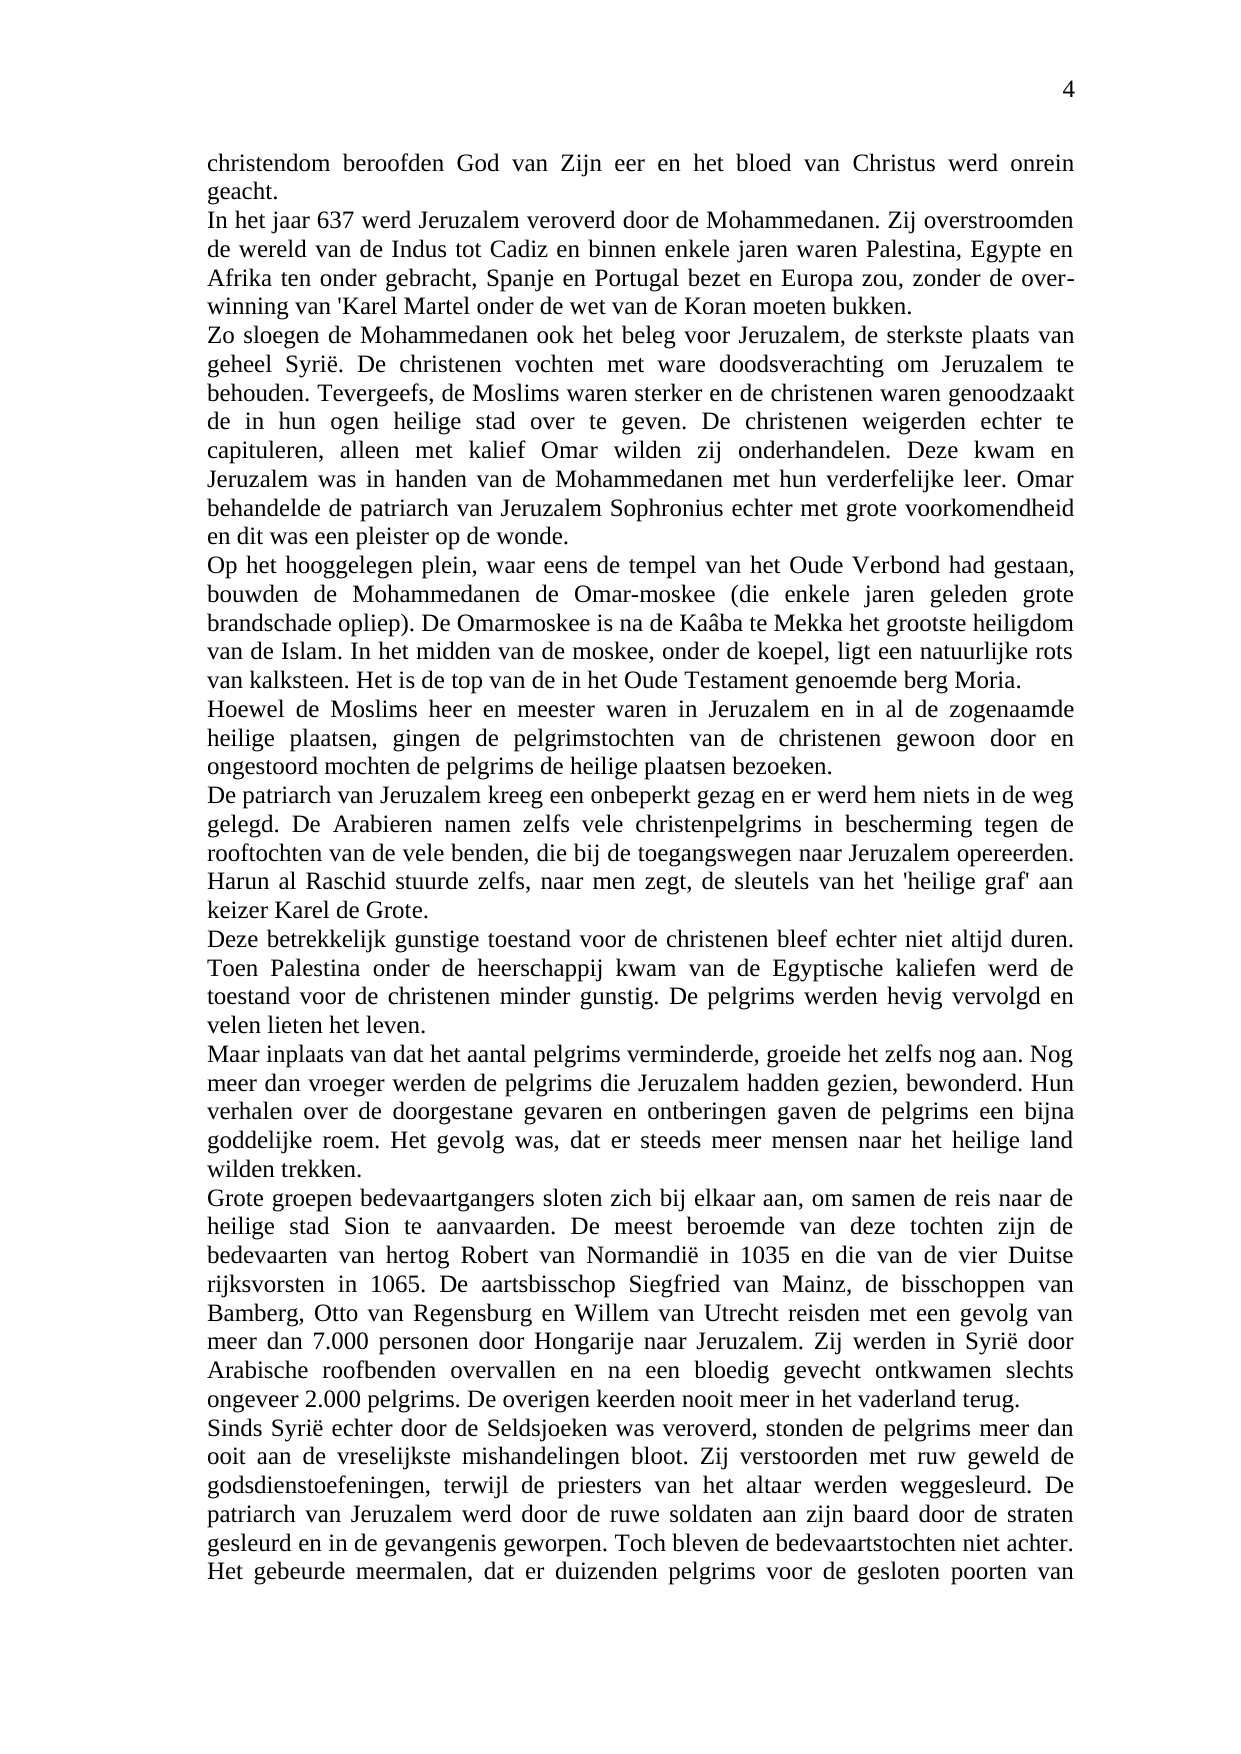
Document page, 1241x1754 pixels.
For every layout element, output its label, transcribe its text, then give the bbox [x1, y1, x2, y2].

text Maar inplaats van dat het aantal pelgrims verminderde, groeide het zelfs nog aan. Nog meer dan vroeger werden de pelgrims die Jeruzalem hadden gezien, bewonderd. Hun verhalen over de doorgestane gevaren en ontberingen gaven de pelgrims een bijna goddelijke roem. Het gevolg was, dat er steeds meer mensen naar het heilige land wilden trekken. [207, 1039, 1075, 1183]
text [207, 148, 1075, 205]
text Zo sloegen de Mohammedanen ook het beleg voor Jeruzalem, de sterkste plaats van geheel Syrië. De christenen vochten met ware doodsverachting om Jeruzalem te behouden. Tevergeefs, de Moslims waren sterker en de christenen waren genoodzaakt de in hun ogen heilige stad over te geven. De christenen weigerden echter te capituleren, alleen met kalief Omar wilden zij onderhandelen. Deze kwam en Jeruzalem was in handen van de Mohammedanen met hun verderfelijke leer. Omar behandelde de patriarch van Jeruzalem Sophronius echter met grote voorkomendheid en dit was een pleister op de wonde. [207, 320, 1075, 550]
text De patriarch van Jeruzalem kreeg een onbeperkt gezag en er werd hem niets in de weg gelegd. De Arabieren namen zelfs vele christenpelgrims in bescherming tegen de rooftochten van de vele benden, die bij de toegangswegen naar Jeruzalem opereerden. Harun al Raschid stuurde zelfs, naar men zegt, de sleutels van het 'heilige graf' aan keizer Karel de Grote. [207, 780, 1075, 924]
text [207, 1413, 1075, 1585]
text Op het hooggelegen plein, waar eens de tempel van het Oude Verbond had gestaan, bouwden de Mohammedanen de Omar-moskee (die enkele jaren geleden grote brandschade opliep). De Omarmoskee is na de Kaâba te Mekka het grootste heiligdom van de Islam. In het midden van de moskee, onder de koepel, ligt een natuurlijke rots van kalksteen. Het is de top van de in het Oude Testament genoemde berg Moria. [207, 550, 1075, 694]
text In het jaar 637 werd Jeruzalem veroverd door de Mohammedanen. Zij overstroomden de wereld van de Indus tot Cadiz en binnen enkele jaren waren Palestina, Egypte en Afrika ten onder gebracht, Spanje en Portugal bezet en Europa zou, zonder de overwinning van 'Karel Martel onder de wet van de Koran moeten bukken. [207, 205, 1075, 320]
text Grote groepen bedevaartgangers sloten zich bij elkaar aan, om samen de reis naar de heilige stad Sion te aanvaarden. De meest beroemde van deze tochten zijn de bedevaarten van hertog Robert van Normandië in 1035 en die van de vier Duitse rijksvorsten in 1065. De aartsbisschop Siegfried van Mainz, de bisschoppen van Bamberg, Otto van Regensburg en Willem van Utrecht reisden met een gevolg van meer dan 7.000 personen door Hongarije naar Jeruzalem. Zij werden in Syrië door Arabische roofbenden overvallen en na een bloedig gevecht ontkwamen slechts ongeveer 2.000 pelgrims. De overigen keerden nooit meer in het vaderland terug. [207, 1183, 1075, 1413]
text Hoewel de Moslims heer en meester waren in Jeruzalem en in al de zogenaamde heilige plaatsen, gingen de pelgrimstochten van de christenen gewoon door en ongestoord mochten de pelgrims de heilige plaatsen bezoeken. [207, 694, 1075, 780]
text Deze betrekkelijk gunstige toestand voor de christenen bleef echter niet altijd duren. Toen Palestina onder de heerschappij kwam van de Egyptische kaliefen werd de toestand voor de christenen minder gunstig. De pelgrims werden hevig vervolgd en velen lieten het leven. [207, 924, 1075, 1039]
